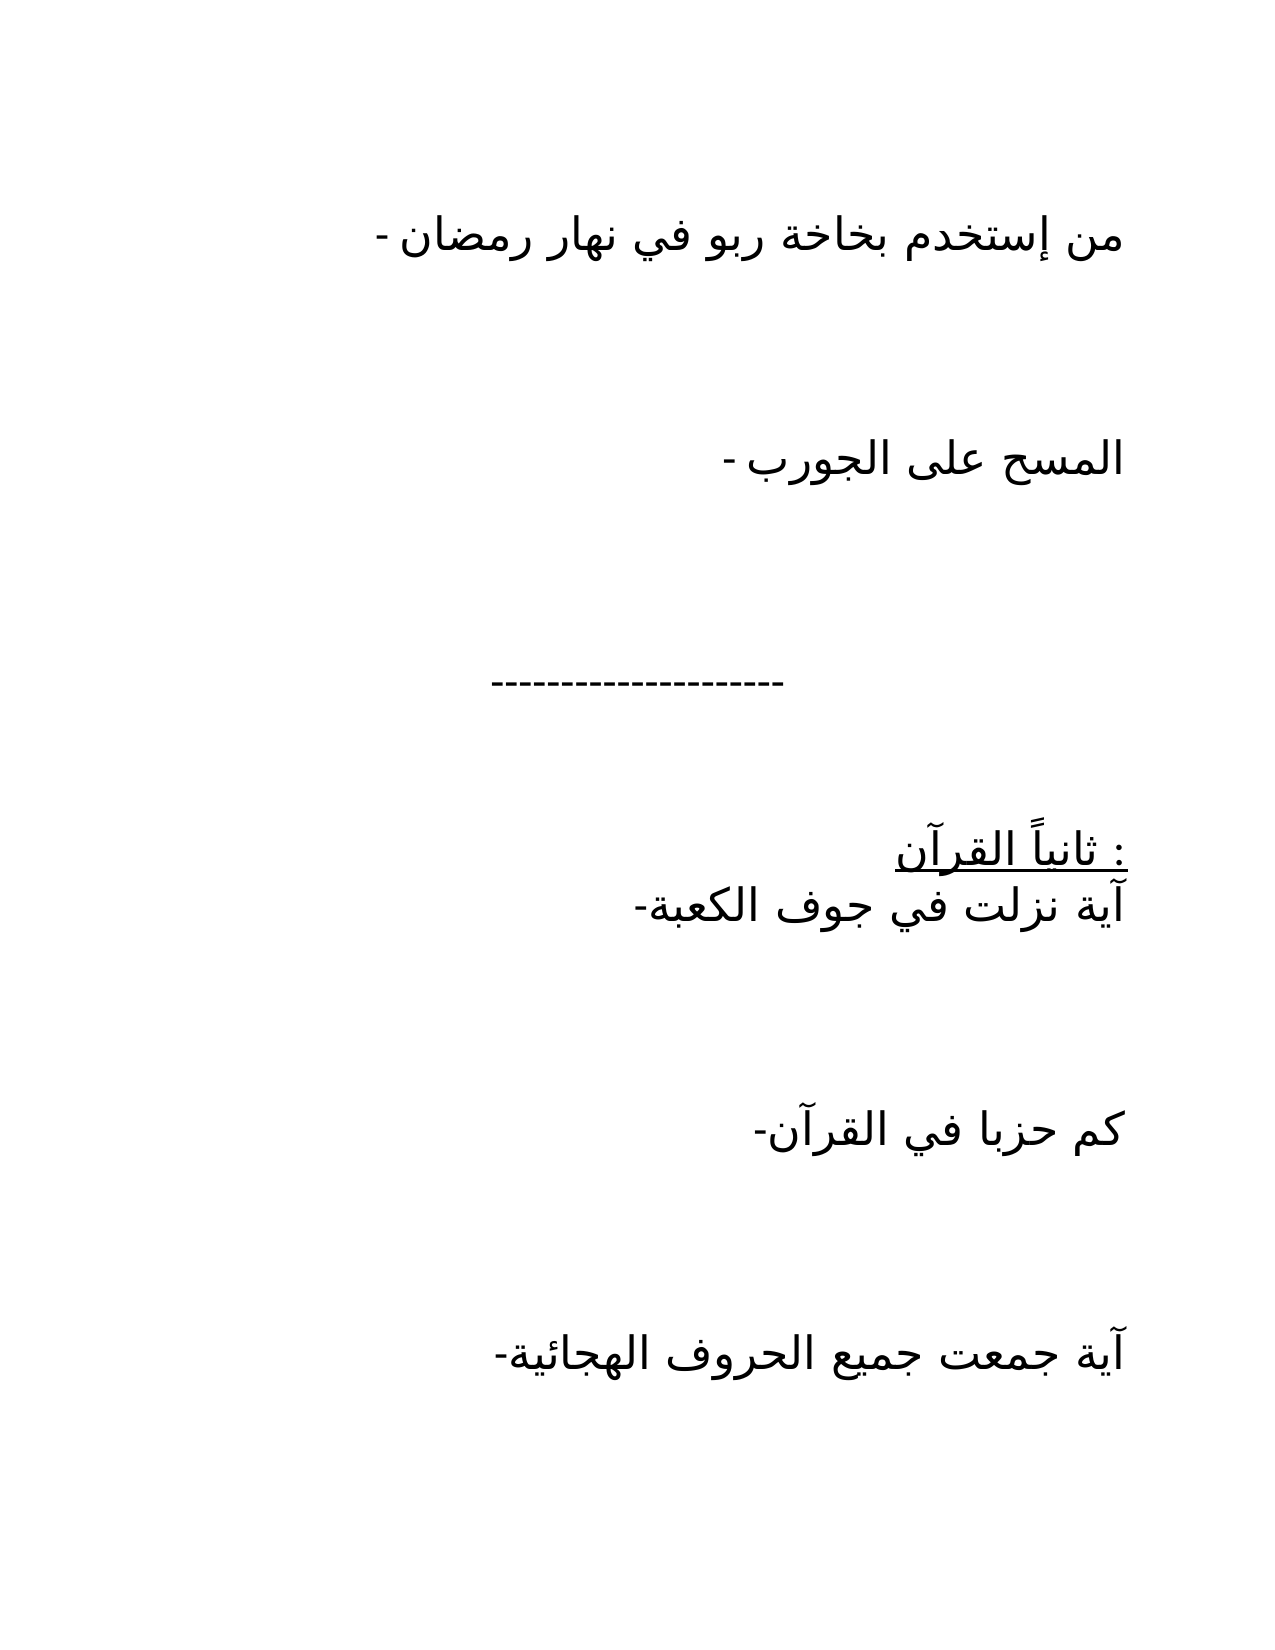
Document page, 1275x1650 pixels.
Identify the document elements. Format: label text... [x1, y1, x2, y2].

text --------------------- [150, 653, 1125, 709]
text ثانياً القرآن : [150, 821, 1125, 877]
list -آية جمعت جميع الحروف الهجائية [225, 1325, 1125, 1381]
list -كم حزبا في القرآن [225, 1101, 1125, 1157]
text - من إستخدم بخاخة ربو في نهار رمضان [150, 206, 1125, 262]
list -آية نزلت في جوف الكعبة [225, 877, 1125, 933]
text - المسح على الجورب [150, 430, 1125, 486]
